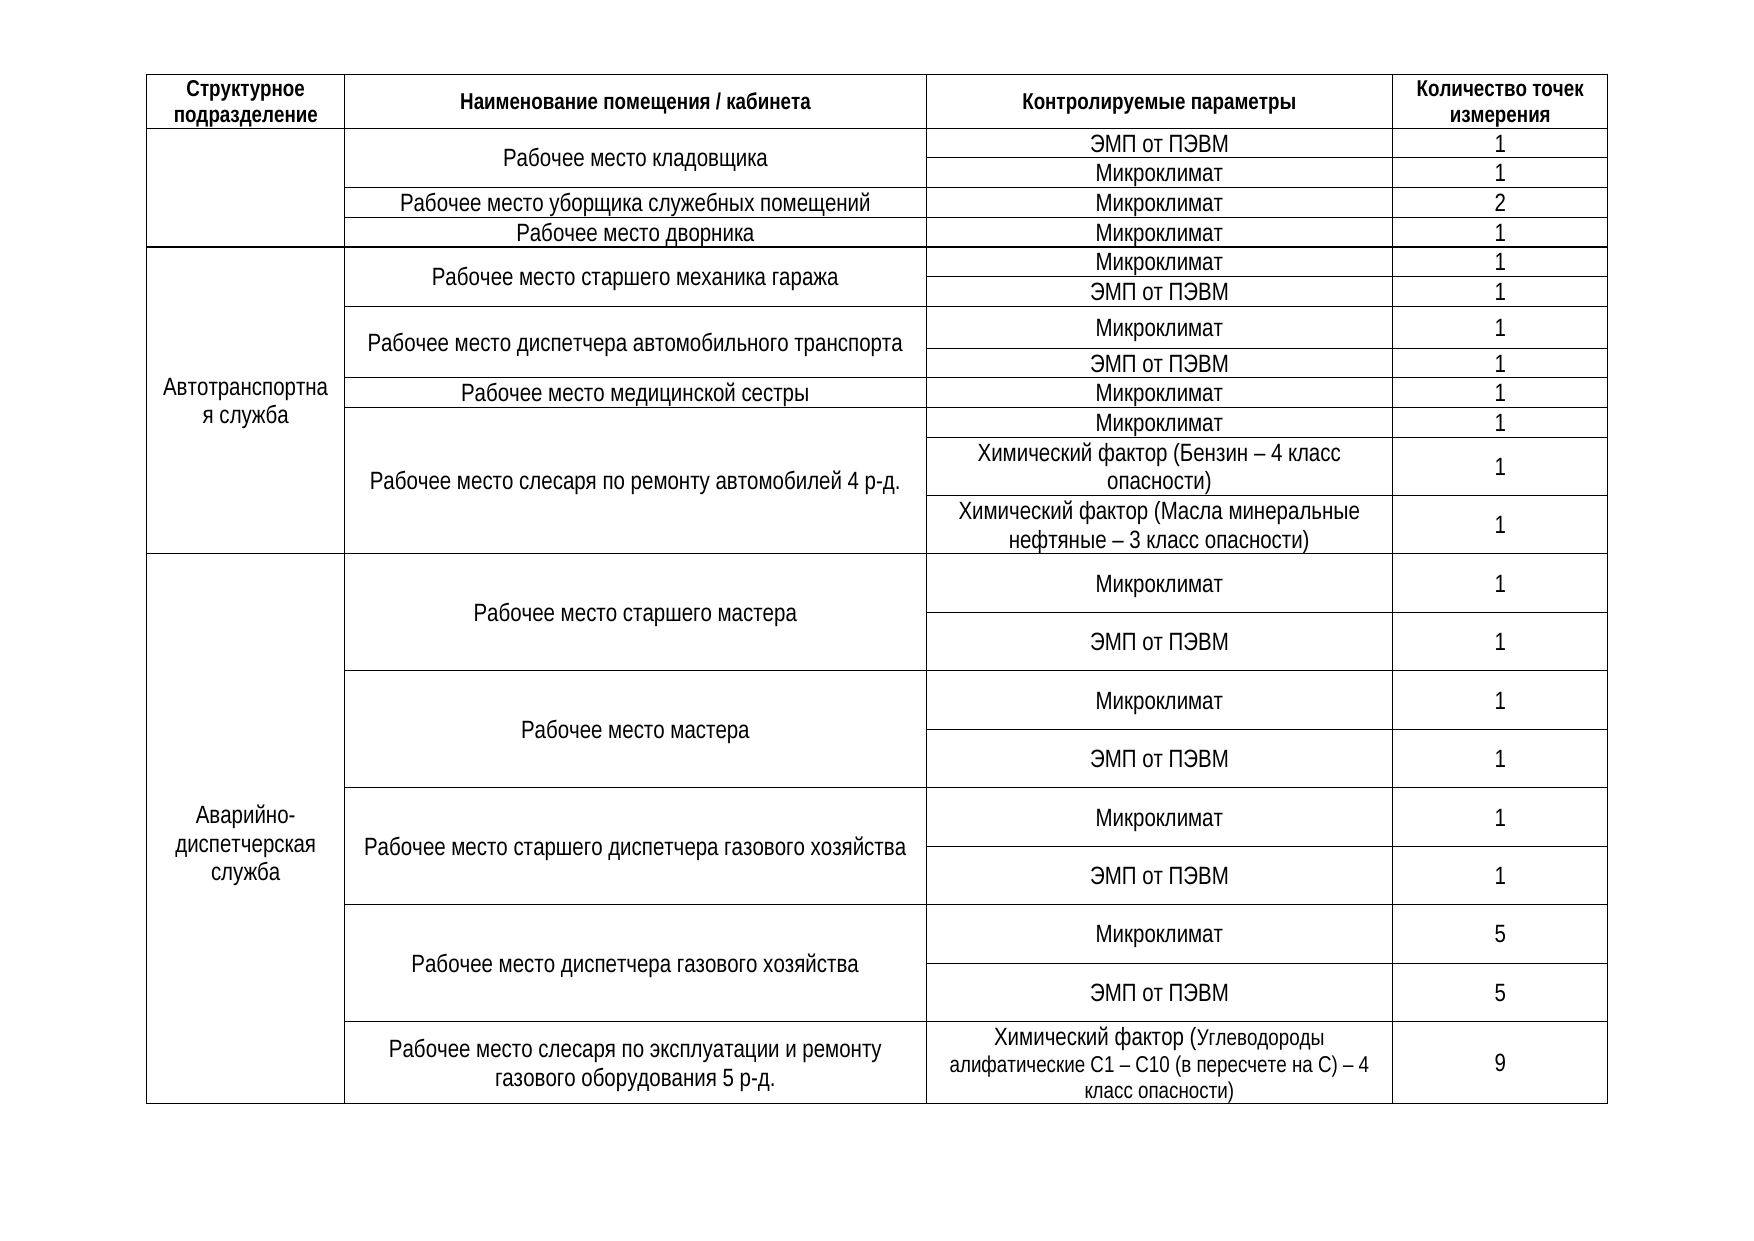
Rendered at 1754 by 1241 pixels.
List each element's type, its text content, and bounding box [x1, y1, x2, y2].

table_cell 5 [1393, 964, 1607, 1021]
table_cell 1 [1393, 349, 1607, 377]
table_cell Химический фактор (Масла минеральные нефтяные – 3 класс опасности) [927, 496, 1392, 553]
table_cell Рабочее место уборщика служебных помещений [345, 188, 926, 217]
table_cell Микроклимат [927, 905, 1392, 962]
table_cell 2 [1393, 188, 1607, 217]
table_cell Рабочее место дворника [345, 218, 926, 246]
table_cell Автотранспортная служба [147, 248, 344, 553]
table_cell Микроклимат [927, 307, 1392, 347]
table_header Количество точек измерения [1393, 75, 1607, 128]
table_cell Рабочее место мастера [345, 671, 926, 787]
table_cell Рабочее место диспетчера газового хозяйства [345, 905, 926, 1021]
table_cell 9 [1393, 1022, 1607, 1103]
table_cell ЭМП от ПЭВМ [927, 847, 1392, 904]
table_cell Рабочее место медицинской сестры [345, 378, 926, 407]
table_cell Рабочее место слесаря по эксплуатации и ремонту газового оборудования 5 р-д. [345, 1022, 926, 1103]
table_cell Микроклимат [927, 788, 1392, 846]
table_cell Микроклимат [927, 158, 1392, 187]
table_header Структурное подразделение [147, 75, 344, 128]
table_cell ЭМП от ПЭВМ [927, 964, 1392, 1021]
table_cell Химический фактор (Бензин – 4 класс опасности) [927, 438, 1392, 495]
table_cell 1 [1393, 671, 1607, 729]
table_cell 1 [1393, 277, 1607, 306]
table_cell Рабочее место слесаря по ремонту автомобилей 4 р-д. [345, 408, 926, 553]
table_cell ЭМП от ПЭВМ [927, 129, 1392, 157]
table_cell Микроклимат [927, 378, 1392, 407]
table_cell 1 [1393, 218, 1607, 246]
table_cell 1 [1393, 730, 1607, 787]
table_cell 1 [1393, 248, 1607, 276]
table_cell 1 [1393, 847, 1607, 904]
table_cell Рабочее место старшего мастера [345, 554, 926, 670]
table_cell 1 [1393, 788, 1607, 846]
table_cell 1 [1393, 438, 1607, 495]
table_cell Химический фактор (Углеводороды алифатические С1 – С10 (в пересчете на С) – 4 класс опасности) [927, 1022, 1392, 1103]
table_header Контролируемые параметры [927, 75, 1392, 128]
table_cell 1 [1393, 378, 1607, 407]
table_cell ЭМП от ПЭВМ [927, 613, 1392, 670]
table_cell ЭМП от ПЭВМ [927, 730, 1392, 787]
table_cell 5 [1393, 905, 1607, 962]
table_cell Рабочее место кладовщика [345, 129, 926, 187]
table_cell Микроклимат [927, 188, 1392, 217]
table_cell 1 [1393, 158, 1607, 187]
table_cell Рабочее место старшего диспетчера газового хозяйства [345, 788, 926, 904]
table_cell Микроклимат [927, 554, 1392, 612]
table_cell Рабочее место старшего механика гаража [345, 248, 926, 306]
table_cell Микроклимат [927, 248, 1392, 276]
table_cell Рабочее место диспетчера автомобильного транспорта [345, 307, 926, 377]
table_cell ЭМП от ПЭВМ [927, 277, 1392, 306]
table_cell Микроклимат [927, 218, 1392, 246]
table_cell Микроклимат [927, 408, 1392, 437]
table_cell 1 [1393, 408, 1607, 437]
table_cell 1 [1393, 613, 1607, 670]
table_cell ЭМП от ПЭВМ [927, 349, 1392, 377]
table_cell Аварийно-диспетчерская служба [147, 554, 344, 1103]
table_cell 1 [1393, 307, 1607, 347]
table_cell Микроклимат [927, 671, 1392, 729]
table_header Наименование помещения / кабинета [345, 75, 926, 128]
table_cell 1 [1393, 129, 1607, 157]
table_cell 1 [1393, 554, 1607, 612]
table_cell 1 [1393, 496, 1607, 553]
